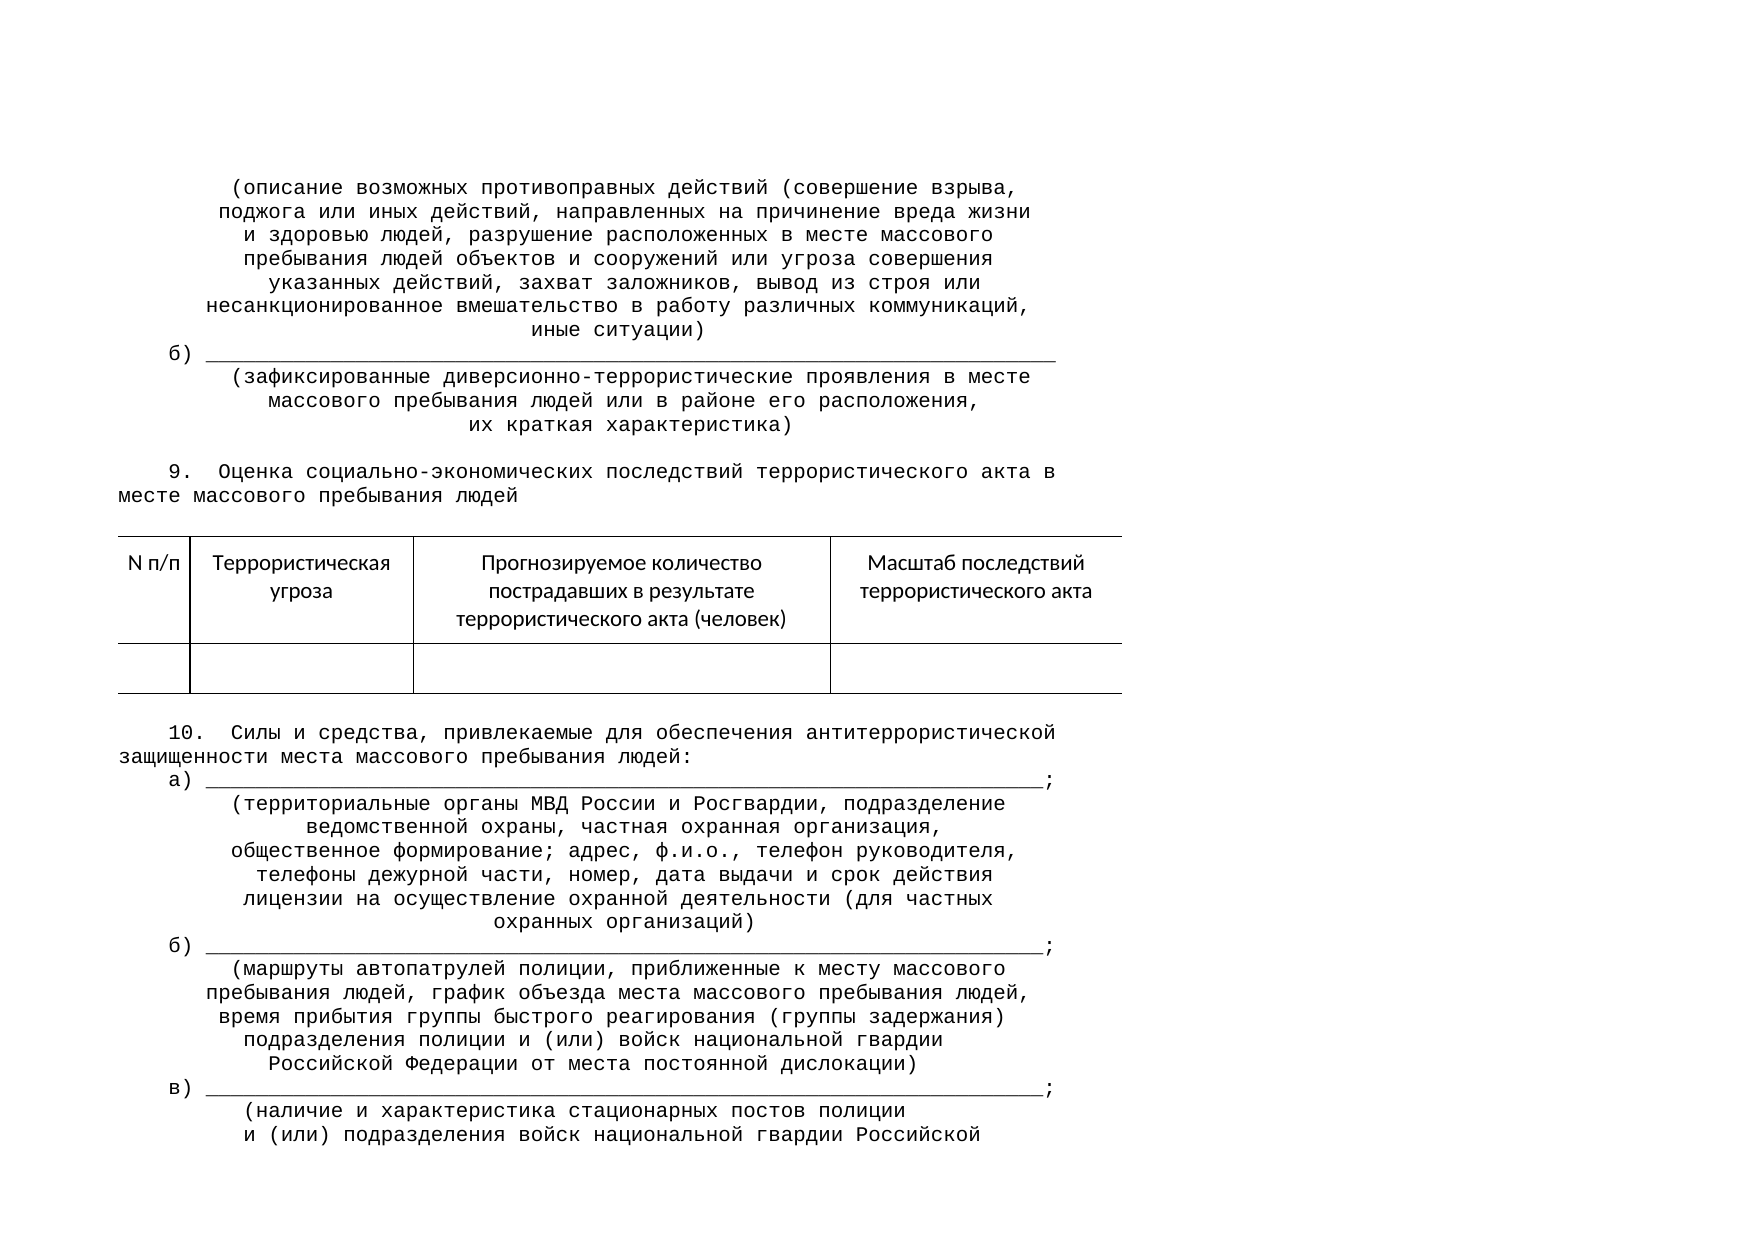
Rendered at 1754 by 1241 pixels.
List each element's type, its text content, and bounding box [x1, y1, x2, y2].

text телефоны дежурной части, номер, дата выдачи и срок действия [118, 864, 1636, 887]
table_cell [831, 644, 1122, 693]
text охранных организаций) [118, 911, 1636, 935]
text и здоровью людей, разрушение расположенных в месте массового [118, 224, 1636, 248]
table_header Террористическая угроза [191, 537, 413, 643]
text указанных действий, захват заложников, вывод из строя или [118, 272, 1636, 295]
text б) ____________________________________________________________________ [118, 343, 1636, 366]
table_cell [191, 644, 413, 693]
text (маршруты автопатрулей полиции, приближенные к месту массового [118, 958, 1636, 982]
text пребывания людей объектов и сооружений или угроза совершения [118, 248, 1636, 272]
table_header N п/п [118, 537, 189, 643]
text ведомственной охраны, частная охранная организация, [118, 817, 1636, 840]
table_cell [414, 644, 830, 693]
text (территориальные органы МВД России и Росгвардии, подразделение [118, 793, 1636, 817]
table_header Прогнозируемое количество пострадавших в результате террористического акта (человек) [414, 537, 830, 643]
text (описание возможных противоправных действий (совершение взрыва, [118, 177, 1636, 201]
text 9. Оценка социально-экономических последствий террористического акта в [118, 461, 1636, 484]
text а) ___________________________________________________________________; [118, 769, 1636, 793]
text пребывания людей, график объезда места массового пребывания людей, [118, 982, 1636, 1006]
text иные ситуации) [118, 319, 1636, 343]
text и (или) подразделения войск национальной гвардии Российской [118, 1124, 1636, 1148]
text 10. Силы и средства, привлекаемые для обеспечения антитеррористической [118, 722, 1636, 746]
text (зафиксированные диверсионно-террористические проявления в месте [118, 366, 1636, 390]
text массового пребывания людей или в районе его расположения, [118, 390, 1636, 414]
text подразделения полиции и (или) войск национальной гвардии [118, 1029, 1636, 1053]
text время прибытия группы быстрого реагирования (группы задержания) [118, 1006, 1636, 1029]
text общественное формирование; адрес, ф.и.о., телефон руководителя, [118, 840, 1636, 864]
table_header Масштаб последствий террористического акта [831, 537, 1122, 643]
text в) ___________________________________________________________________; [118, 1077, 1636, 1100]
text их краткая характеристика) [118, 414, 1636, 437]
text защищенности места массового пребывания людей: [118, 746, 1636, 769]
text несанкционированное вмешательство в работу различных коммуникаций, [118, 295, 1636, 319]
text Российской Федерации от места постоянной дислокации) [118, 1053, 1636, 1077]
text поджога или иных действий, направленных на причинение вреда жизни [118, 201, 1636, 224]
text месте массового пребывания людей [118, 484, 1636, 508]
text б) ___________________________________________________________________; [118, 935, 1636, 958]
text (наличие и характеристика стационарных постов полиции [118, 1100, 1636, 1124]
table_cell [118, 644, 189, 693]
text лицензии на осуществление охранной деятельности (для частных [118, 887, 1636, 911]
